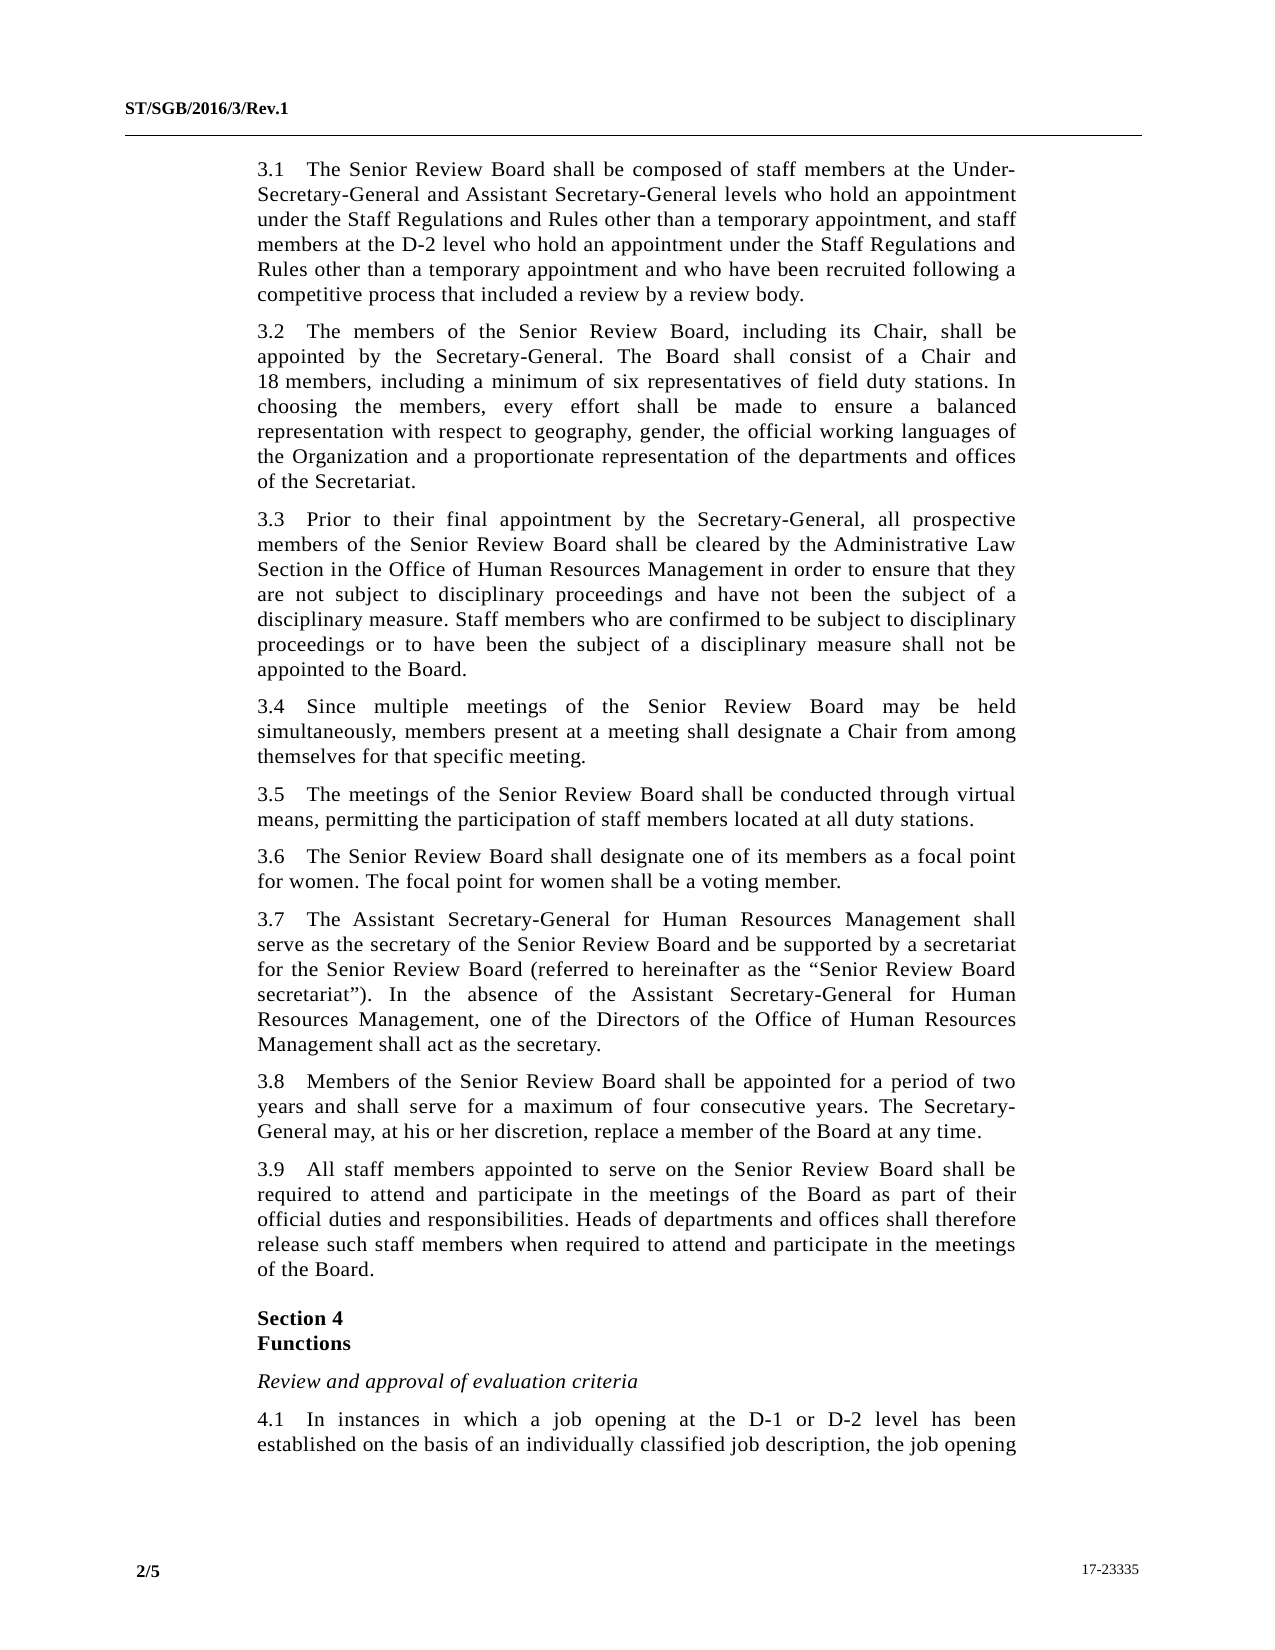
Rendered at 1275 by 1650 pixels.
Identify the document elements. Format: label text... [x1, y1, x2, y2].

text Functions [125, 1331, 1019, 1356]
text 3.3 Prior to their final appointment by the Secretary-General, all prospective members of the Senior Review Board shall be cleared by the Administrative Law Section in the Office of Human Resources Management in order to ensure that they are not subject to disciplinary proceedings and have not been the subject of a disciplinary measure. Staff members who are confirmed to be subject to disciplinary proceedings or to have been the subject of a disciplinary measure shall not be appointed to the Board. [257, 506, 1018, 681]
text 3.5 The meetings of the Senior Review Board shall be conducted through virtual means, permitting the participation of staff members located at all duty stations. [257, 781, 1018, 831]
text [257, 1406, 1018, 1456]
text 3.1 The Senior Review Board shall be composed of staff members at the Under-Secretary-General and Assistant Secretary-General levels who hold an appointment under the Staff Regulations and Rules other than a temporary appointment, and staff members at the D-2 level who hold an appointment under the Staff Regulations and Rules other than a temporary appointment and who have been recruited following a competitive process that included a review by a review body. [257, 156, 1018, 306]
text 3.4 Since multiple meetings of the Senior Review Board may be held simultaneously, members present at a meeting shall designate a Chair from among themselves for that specific meeting. [257, 693, 1018, 768]
text Section 4 [125, 1306, 1019, 1331]
text 3.2 The members of the Senior Review Board, including its Chair, shall be appointed by the Secretary-General. The Board shall consist of a Chair and 18 members, including a minimum of six representatives of field duty stations. In choosing the members, every effort shall be made to ensure a balanced representation with respect to geography, gender, the official working languages of the Organization and a proportionate representation of the departments and offices of the Secretariat. [257, 318, 1018, 493]
text 3.8 Members of the Senior Review Board shall be appointed for a period of two years and shall serve for a maximum of four consecutive years. The Secretary-General may, at his or her discretion, replace a member of the Board at any time. [257, 1068, 1018, 1143]
text 3.9 All staff members appointed to serve on the Senior Review Board shall be required to attend and participate in the meetings of the Board as part of their official duties and responsibilities. Heads of departments and offices shall therefore release such staff members when required to attend and participate in the meetings of the Board. [257, 1156, 1018, 1281]
text 3.7 The Assistant Secretary-General for Human Resources Management shall serve as the secretary of the Senior Review Board and be supported by a secretariat for the Senior Review Board (referred to hereinafter as the “Senior Review Board secretariat”). In the absence of the Assistant Secretary-General for Human Resources Management, one of the Directors of the Office of Human Resources Management shall act as the secretary. [257, 906, 1018, 1056]
text Review and approval of evaluation criteria [125, 1368, 1019, 1393]
text 3.6 The Senior Review Board shall designate one of its members as a focal point for women. The focal point for women shall be a voting member. [257, 843, 1018, 893]
